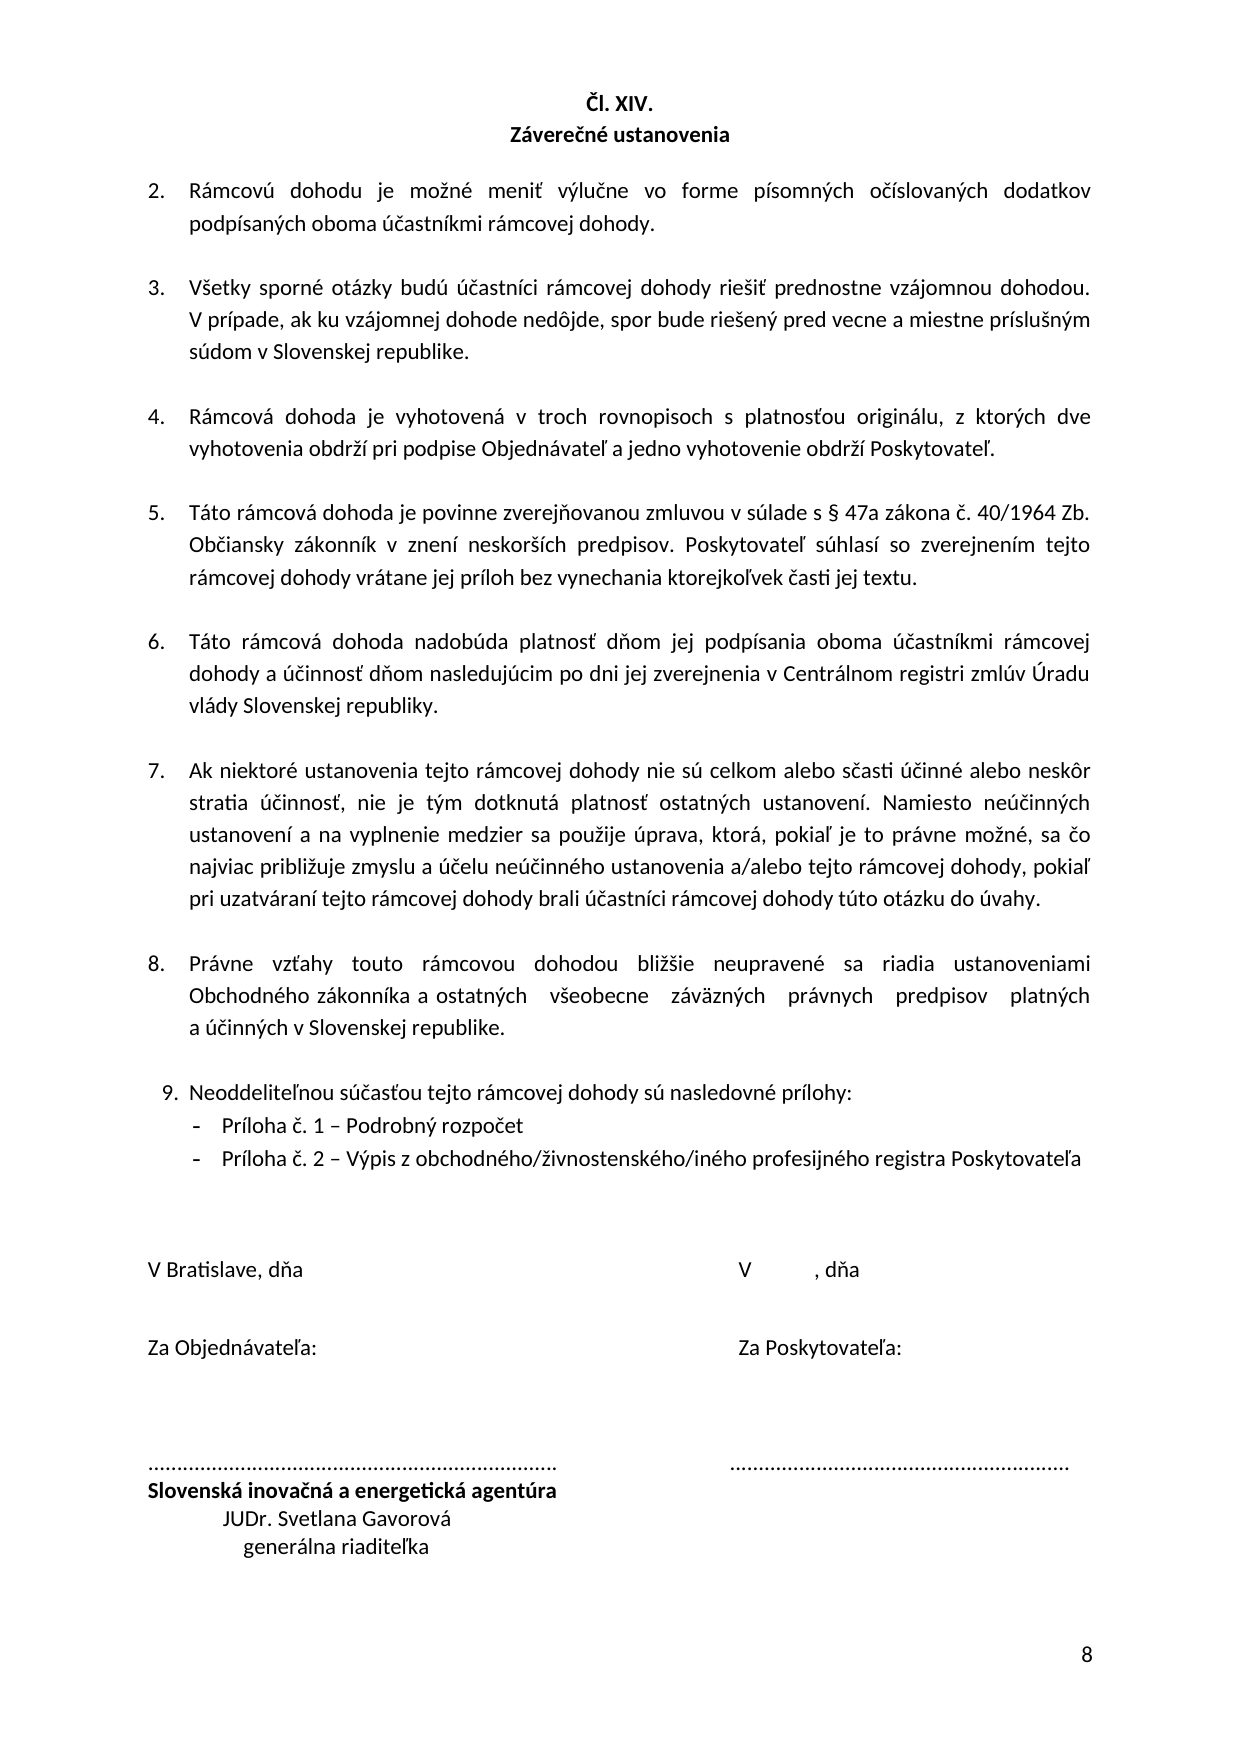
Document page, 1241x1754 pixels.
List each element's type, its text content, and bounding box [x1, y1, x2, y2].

subtitle Čl. XIV. [148, 89, 1092, 117]
list Rámcovú dohodu je možné meniť výlučne vo forme písomných očíslovaných dodatkov podpísaných oboma účastníkmi rámcovej dohody. [148, 176, 1092, 237]
list Ak niektoré ustanovenia tejto rámcovej dohody nie sú celkom alebo sčasti účinné alebo neskôr stratia účinnosť, nie je tým dotknutá platnosť ostatných ustanovení. Namiesto neúčinných ustanovení a na vyplnenie medzier sa použije úprava, ktorá, pokiaľ je to právne možné, sa čo najviac približuje zmyslu a účelu neúčinného ustanovenia a/alebo tejto rámcovej dohody, pokiaľ pri uzatváraní tejto rámcovej dohody brali účastníci rámcovej dohody túto otázku do úvahy. [148, 756, 1092, 913]
list Neoddeliteľnou súčasťou tejto rámcovej dohody sú nasledovné prílohy: [161, 1078, 1081, 1106]
list Rámcová dohoda je vyhotovená v troch rovnopisoch s platnosťou originálu, z ktorých dve vyhotovenia obdrží pri podpise Objednávateľ a jedno vyhotovenie obdrží Poskytovateľ. [148, 402, 1092, 462]
list Táto rámcová dohoda je povinne zverejňovanou zmluvou v súlade s § 47a zákona č. 40/1964 Zb. Občiansky zákonník v znení neskorších predpisov. Poskytovateľ súhlasí so zverejnením tejto rámcovej dohody vrátane jej príloh bez vynechania ktorejkoľvek časti jej textu. [148, 498, 1092, 591]
text ....................................................................... ........................................................... [148, 1448, 1092, 1476]
text Za Objednávateľa: Za Poskytovateľa: [148, 1333, 1092, 1361]
list Právne vzťahy touto rámcovou dohodou bližšie neupravené sa riadia ustanoveniami Obchodného zákonníka a ostatných všeobecne záväzných právnych predpisov platných a účinných v Slovenskej republike. [148, 949, 1092, 1041]
list Príloha č. 1 – Podrobný rozpočet [192, 1110, 1081, 1139]
list Táto rámcová dohoda nadobúda platnosť dňom jej podpísania oboma účastníkmi rámcovej dohody a účinnosť dňom nasledujúcim po dni jej zverejnenia v Centrálnom registri zmlúv Úradu vlády Slovenskej republiky. [148, 627, 1092, 719]
text JUDr. Svetlana Gavorová [148, 1504, 1092, 1532]
text generálna riaditeľka [148, 1532, 1092, 1561]
list Všetky sporné otázky budú účastníci rámcovej dohody riešiť prednostne vzájomnou dohodou. V prípade, ak ku vzájomnej dohode nedôjde, spor bude riešený pred vecne a miestne príslušným súdom v Slovenskej republike. [148, 273, 1092, 365]
list Príloha č. 2 – Výpis z obchodného/živnostenského/iného profesijného registra Poskytovateľa [192, 1143, 1092, 1172]
text Záverečné ustanovenia [148, 120, 1092, 148]
text V Bratislave, dňa V , dňa [148, 1255, 1092, 1283]
text Slovenská inovačná a energetická agentúra [148, 1476, 1092, 1504]
